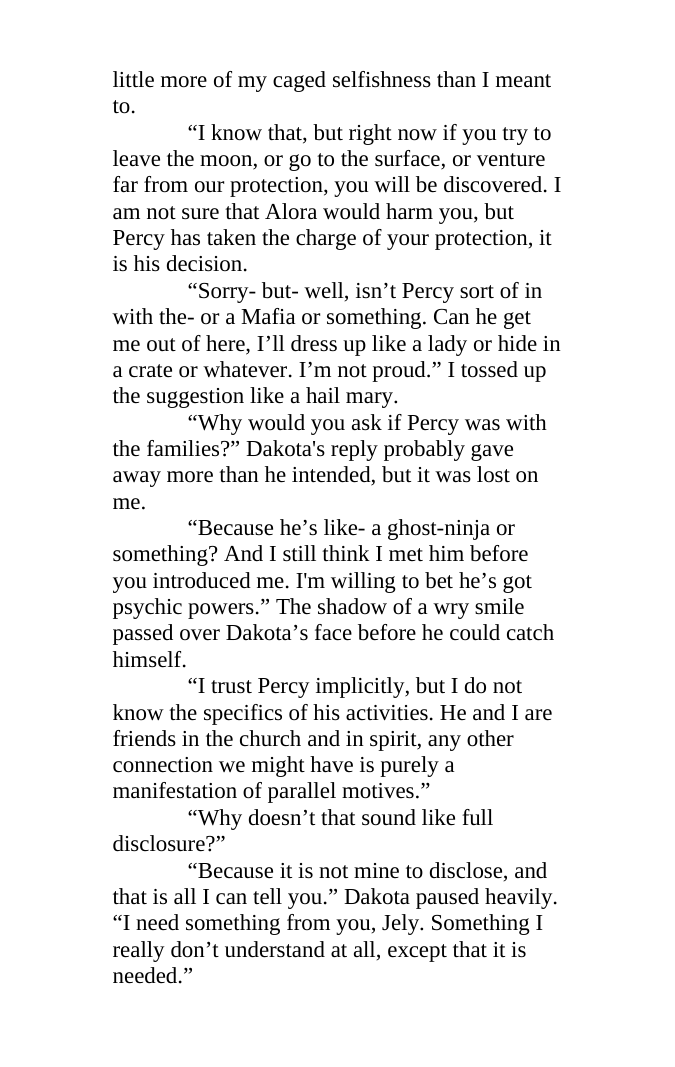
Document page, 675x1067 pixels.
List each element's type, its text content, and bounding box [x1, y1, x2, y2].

text “I trust Percy implicitly, but I do not know the specifics of his activities. He and I are friends in the church and in spirit, any other connection we might have is purely a manifestation of parallel motives.” [112, 672, 562, 804]
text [112, 66, 562, 119]
text “Why doesn’t that sound like full disclosure?” [112, 804, 562, 857]
text “Because it is not mine to disclose, and that is all I can tell you.” Dakota paused heavily. “I need something from you, Jely. Something I really don’t understand at all, except that it is needed.” [112, 857, 562, 988]
text “Why would you ask if Percy was with the families?” Dakota's reply probably gave away more than he intended, but it was lost on me. [112, 409, 562, 514]
text “I know that, but right now if you try to leave the moon, or go to the surface, or venture far from our protection, you will be discovered. I am not sure that Alora would harm you, but Percy has taken the charge of your protection, it is his decision. [112, 119, 562, 277]
text “Because he’s like- a ghost-ninja or something? And I still think I met him before you introduced me. I'm willing to bet he’s got psychic powers.” The shadow of a wry smile passed over Dakota’s face before he could catch himself. [112, 514, 562, 672]
text “Sorry- but- well, isn’t Percy sort of in with the- or a Mafia or something. Can he get me out of here, I’ll dress up like a lady or hide in a crate or whatever. I’m not proud.” I tossed up the suggestion like a hail mary. [112, 277, 562, 409]
